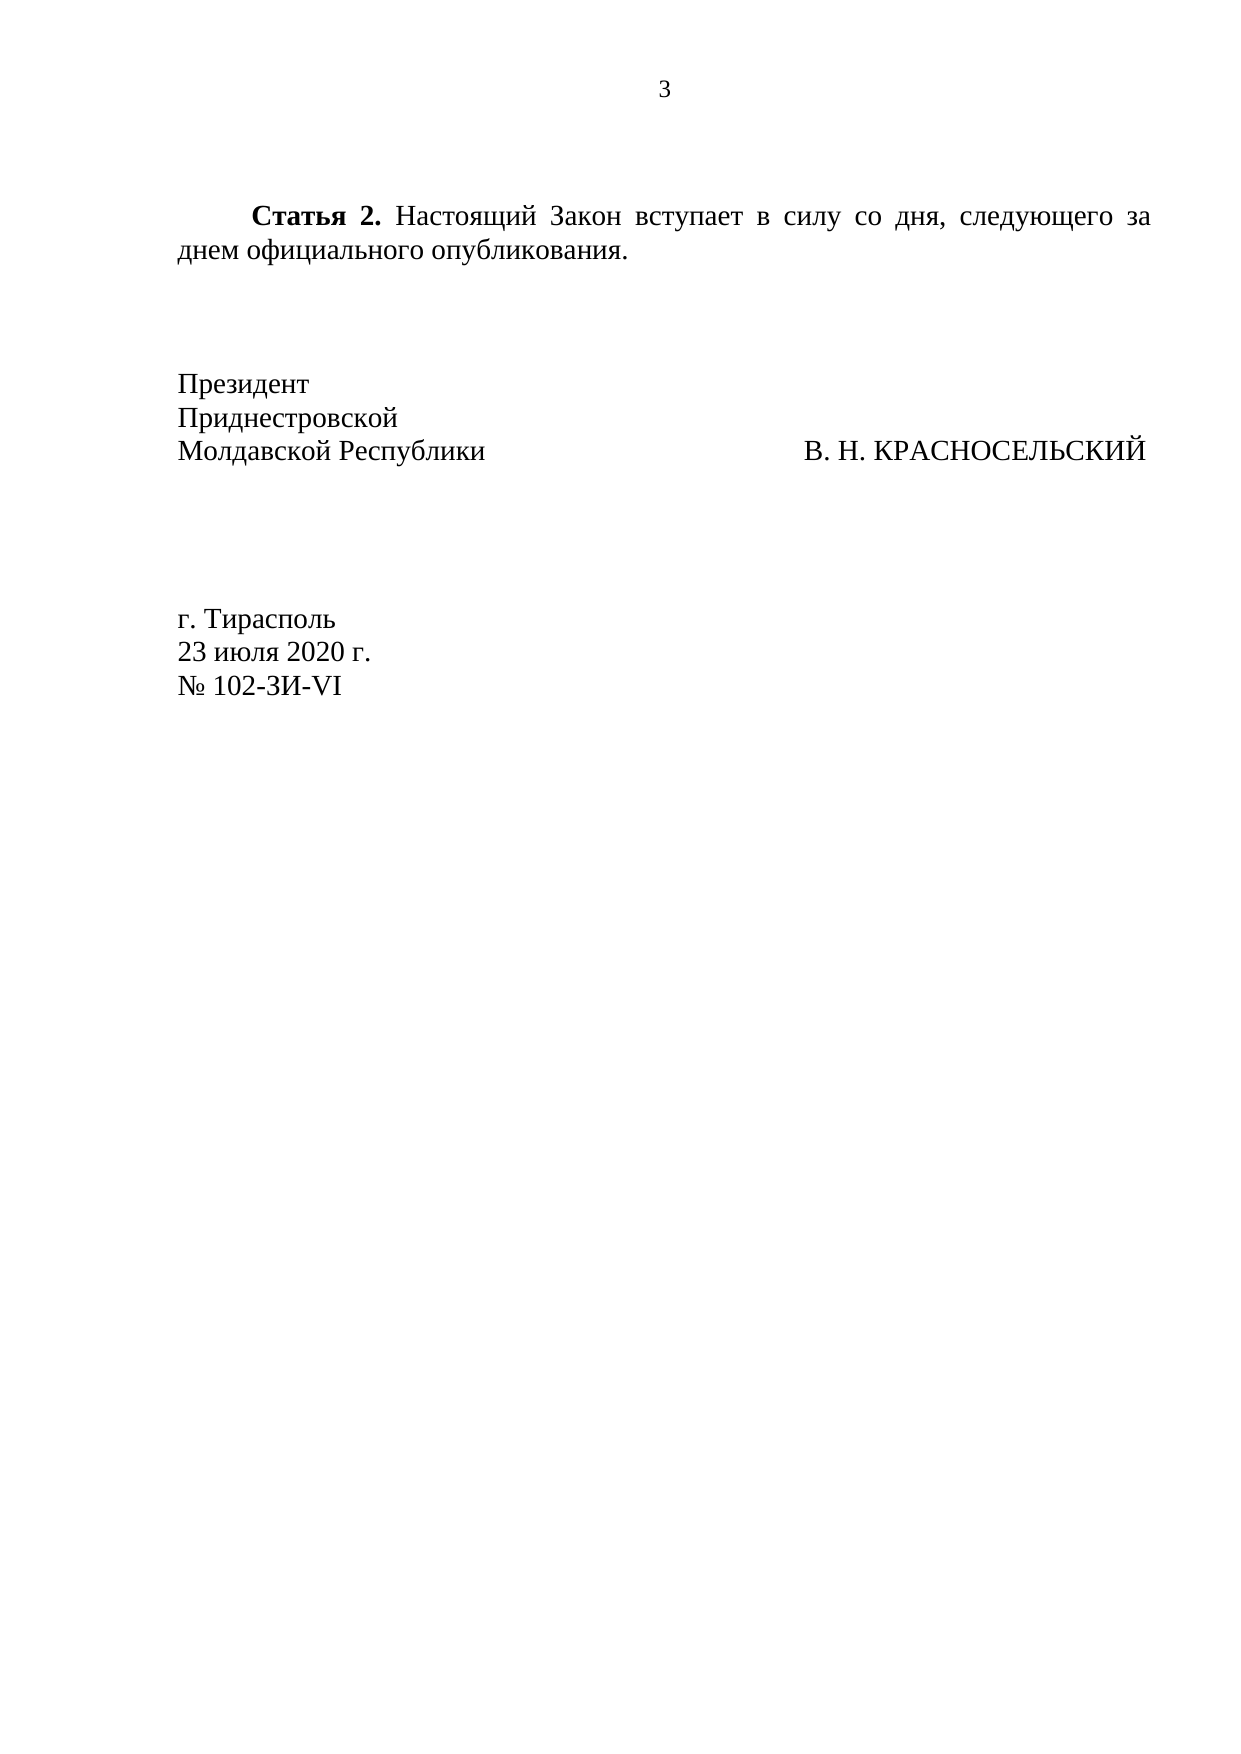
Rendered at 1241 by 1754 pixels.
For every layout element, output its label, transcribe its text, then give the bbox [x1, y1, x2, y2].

text № 102-ЗИ-VI [177, 668, 1152, 702]
text 23 июля 2020 г. [177, 634, 1152, 668]
text Статья 2. Настоящий Закон вступает в силу со дня, следующего за днем официального опубликования. [177, 198, 1152, 266]
text г. Тирасполь [177, 601, 1152, 634]
text Приднестровской [177, 400, 1152, 433]
text Молдавской Республики В. Н. КРАСНОСЕЛЬСКИЙ [177, 433, 1152, 467]
text Президент [177, 366, 1152, 400]
